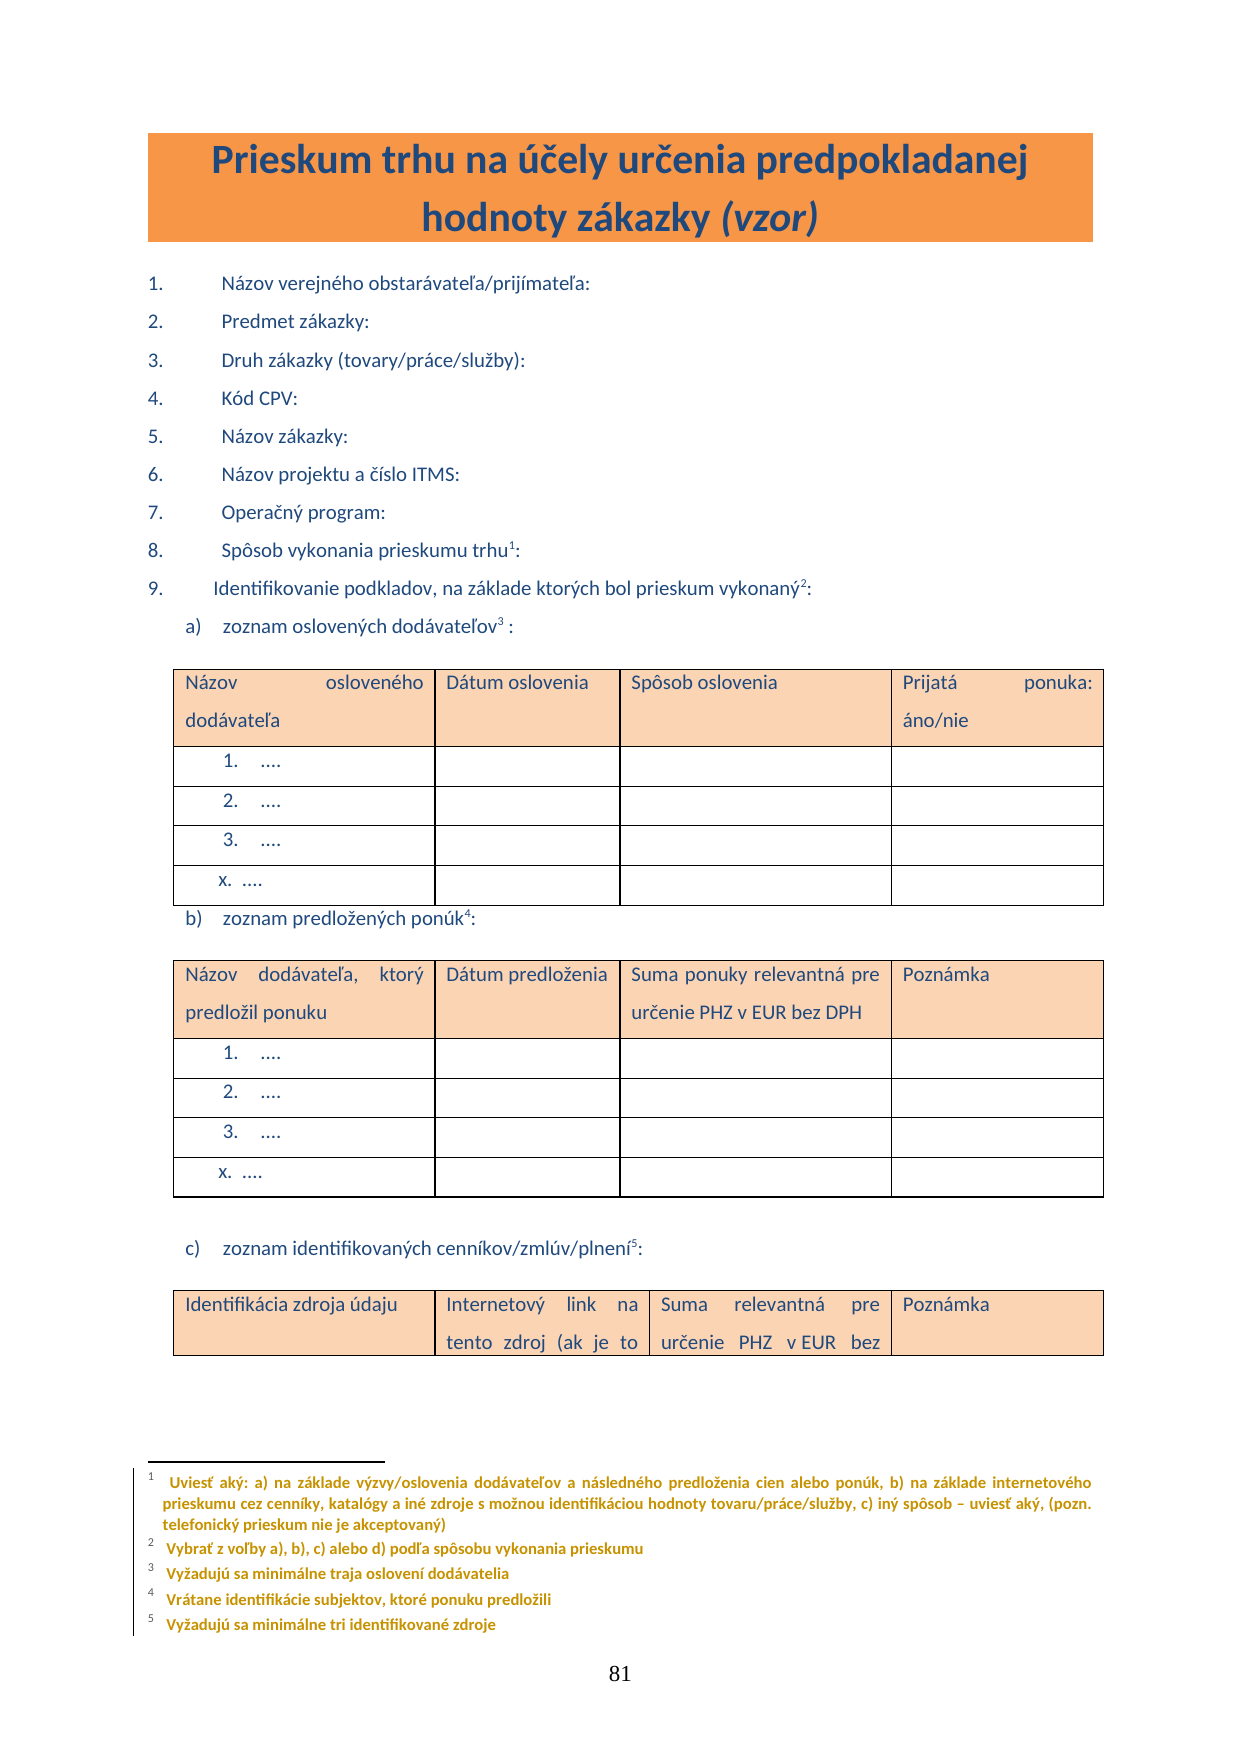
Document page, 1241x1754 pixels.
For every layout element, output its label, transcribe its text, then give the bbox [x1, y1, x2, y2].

list zoznam oslovených dodávateľov : [185, 614, 1093, 639]
table_cell [436, 866, 619, 904]
table_cell [892, 866, 1103, 904]
table_header Prijatá ponuka: áno/nie [892, 670, 1103, 746]
table_cell .... [174, 1079, 434, 1117]
table_cell [436, 747, 619, 786]
table_cell [892, 1158, 1103, 1196]
list zoznam predložených ponúk: [185, 906, 1093, 931]
table_cell [621, 1158, 891, 1196]
table_cell [621, 1079, 891, 1117]
table_header Poznámka [892, 961, 1103, 1038]
table_cell .... [174, 1118, 434, 1157]
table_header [436, 1291, 649, 1355]
list Operačný program: [148, 499, 1093, 525]
table_cell .... [174, 1039, 434, 1078]
list Kód CPV: [148, 385, 1093, 410]
table_header Názov osloveného dodávateľa [174, 670, 434, 746]
table_cell x. .... [174, 1158, 434, 1196]
table_header Poznámka [892, 1291, 1103, 1355]
list Názov projektu a číslo ITMS: [148, 461, 1093, 487]
list Predmet zákazky: [148, 309, 1093, 334]
table_cell [436, 1079, 619, 1117]
table_cell [436, 1039, 619, 1078]
text Prieskum trhu na účely určenia predpokladanej hodnoty zákazky (vzor) [148, 133, 1093, 242]
table_cell [621, 1039, 891, 1078]
table_cell [621, 787, 891, 825]
table_cell .... [174, 826, 434, 865]
table_header Názov dodávateľa, ktorý predložil ponuku [174, 961, 434, 1038]
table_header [650, 1291, 891, 1355]
table_header Spôsob oslovenia [621, 670, 891, 746]
list Názov zákazky: [148, 423, 1093, 448]
table_cell x. .... [174, 866, 434, 904]
list Druh zákazky (tovary/práce/služby): [148, 347, 1093, 372]
table_cell [892, 1079, 1103, 1117]
table_cell [436, 826, 619, 865]
table_cell [892, 787, 1103, 825]
table_cell [621, 747, 891, 786]
table_cell [892, 826, 1103, 865]
table_cell [436, 1118, 619, 1157]
list zoznam identifikovaných cenníkov/zmlúv/plnení: [185, 1236, 1093, 1261]
table_cell [436, 787, 619, 825]
table_cell [621, 826, 891, 865]
list Identifikovanie podkladov, na základe ktorých bol prieskum vykonaný: [148, 576, 1093, 601]
table_header Suma ponuky relevantná pre určenie PHZ v EUR bez DPH [621, 961, 891, 1038]
table_header Dátum predloženia [436, 961, 619, 1038]
table_cell .... [174, 747, 434, 786]
table_cell [621, 866, 891, 904]
list Názov verejného obstarávateľa/prijímateľa: [148, 271, 1093, 296]
table_cell [892, 1039, 1103, 1078]
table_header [174, 1291, 434, 1355]
table_cell [621, 1118, 891, 1157]
table_header Dátum oslovenia [436, 670, 619, 746]
list Spôsob vykonania prieskumu trhu: [148, 537, 1093, 563]
table_cell [892, 747, 1103, 786]
table_cell [892, 1118, 1103, 1157]
table_cell [436, 1158, 619, 1196]
table_cell .... [174, 787, 434, 825]
